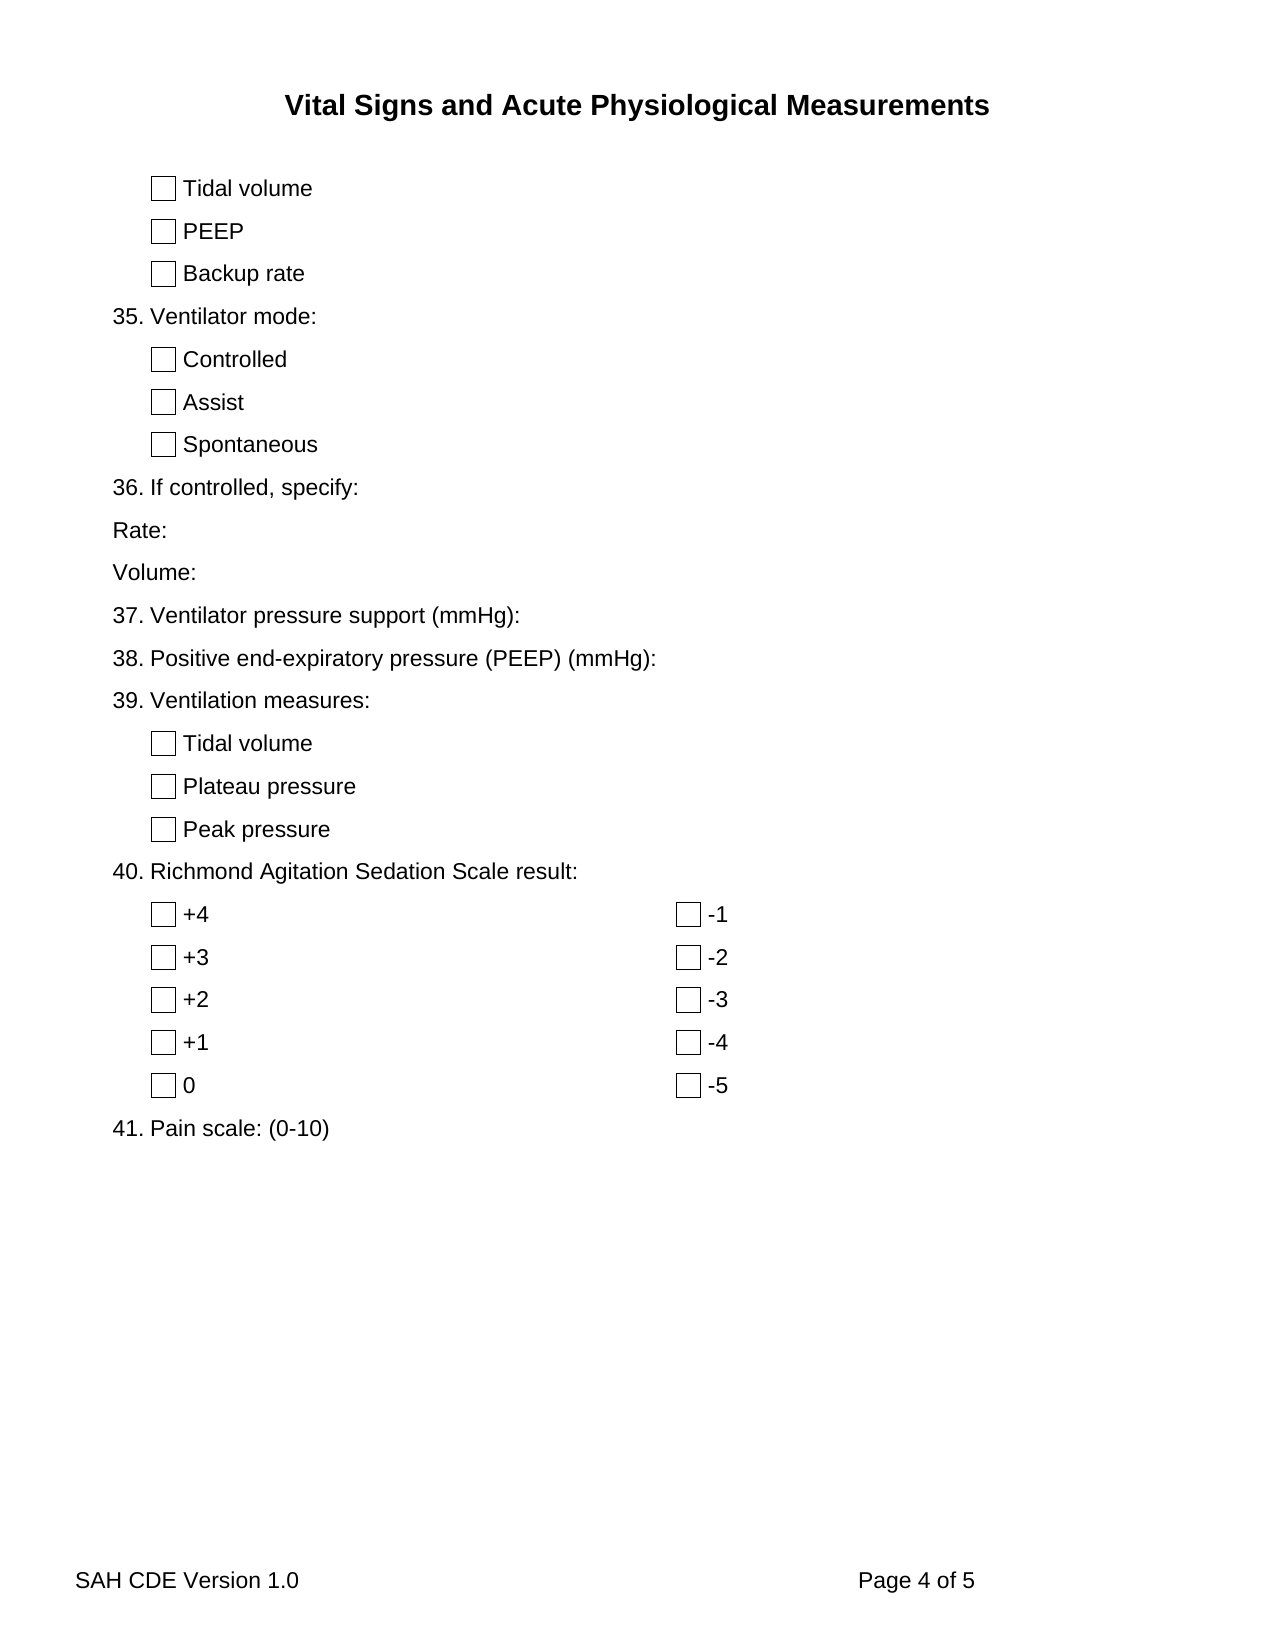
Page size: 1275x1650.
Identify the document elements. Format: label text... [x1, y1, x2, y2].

list If controlled, specify: [112, 474, 1200, 500]
text Controlled [150, 346, 1200, 372]
list Ventilation measures: [112, 687, 1200, 714]
text Rate: [112, 517, 1200, 543]
text Tidal volume [150, 730, 1200, 757]
list 0 -5 [150, 1072, 1200, 1098]
text Volume: [112, 559, 1200, 586]
list Richmond Agitation Sedation Scale result: [112, 858, 1200, 885]
list Ventilator mode: [112, 303, 1200, 329]
list Pain scale: (0-10) [112, 1114, 1200, 1141]
list +3 -2 [150, 944, 1200, 970]
list +1 -4 [150, 1029, 1200, 1056]
text Tidal volume [150, 175, 1200, 201]
text Backup rate [150, 260, 1200, 287]
text Assist [150, 388, 1200, 415]
text PEEP [150, 218, 1200, 244]
list Positive end-expiratory pressure (PEEP) (mmHg): [112, 645, 1200, 671]
text Spontaneous [150, 431, 1200, 458]
text Plateau pressure [150, 773, 1200, 799]
list +4 -1 [150, 901, 1200, 927]
list +2 -3 [150, 986, 1200, 1013]
list Ventilator pressure support (mmHg): [112, 602, 1200, 628]
text Peak pressure [150, 816, 1200, 842]
